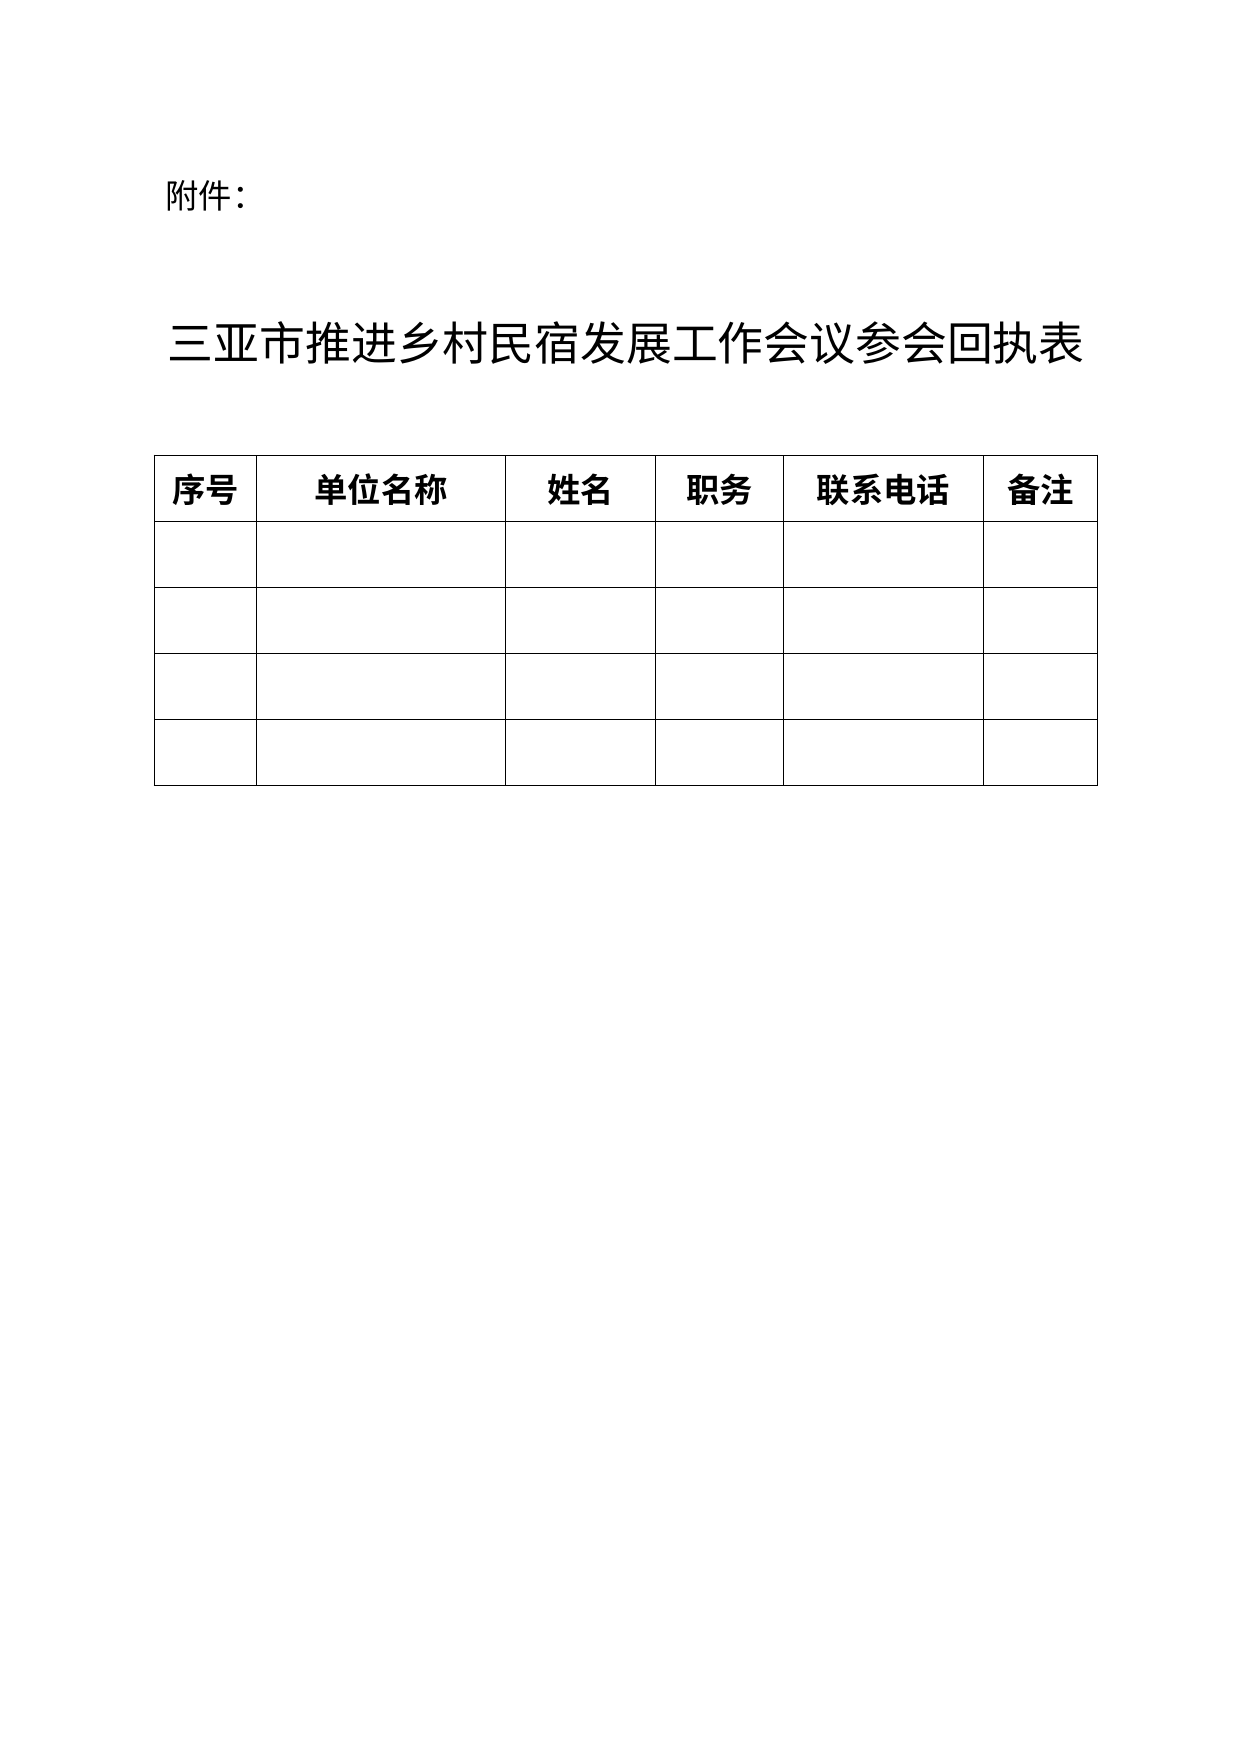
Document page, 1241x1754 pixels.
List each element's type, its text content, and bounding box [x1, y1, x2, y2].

table_cell [257, 588, 505, 653]
table_header 序号 [155, 456, 256, 521]
table_header 职务 [656, 456, 783, 521]
table_cell [656, 588, 783, 653]
table_cell [506, 588, 655, 653]
table_header 备注 [984, 456, 1097, 521]
list 三亚市推进乡村民宿发展工作会议参会回执表 [165, 292, 1087, 389]
table_cell [155, 654, 256, 719]
table_cell [257, 654, 505, 719]
table_cell [784, 522, 983, 587]
table_header 联系电话 [784, 456, 983, 521]
table_cell [155, 588, 256, 653]
table_cell [984, 588, 1097, 653]
table_cell [257, 522, 505, 587]
table_cell [784, 720, 983, 785]
table_cell [155, 522, 256, 587]
table_cell [656, 522, 783, 587]
table_cell [257, 720, 505, 785]
table_cell [656, 654, 783, 719]
table_cell [784, 654, 983, 719]
list 附件： [165, 162, 1087, 227]
table_cell [155, 720, 256, 785]
table_header 单位名称 [257, 456, 505, 521]
table_cell [506, 522, 655, 587]
table_cell [656, 720, 783, 785]
table_cell [984, 720, 1097, 785]
table_cell [984, 522, 1097, 587]
table_cell [506, 720, 655, 785]
table_cell [984, 654, 1097, 719]
table_cell [784, 588, 983, 653]
table_cell [506, 654, 655, 719]
table_header 姓名 [506, 456, 655, 521]
